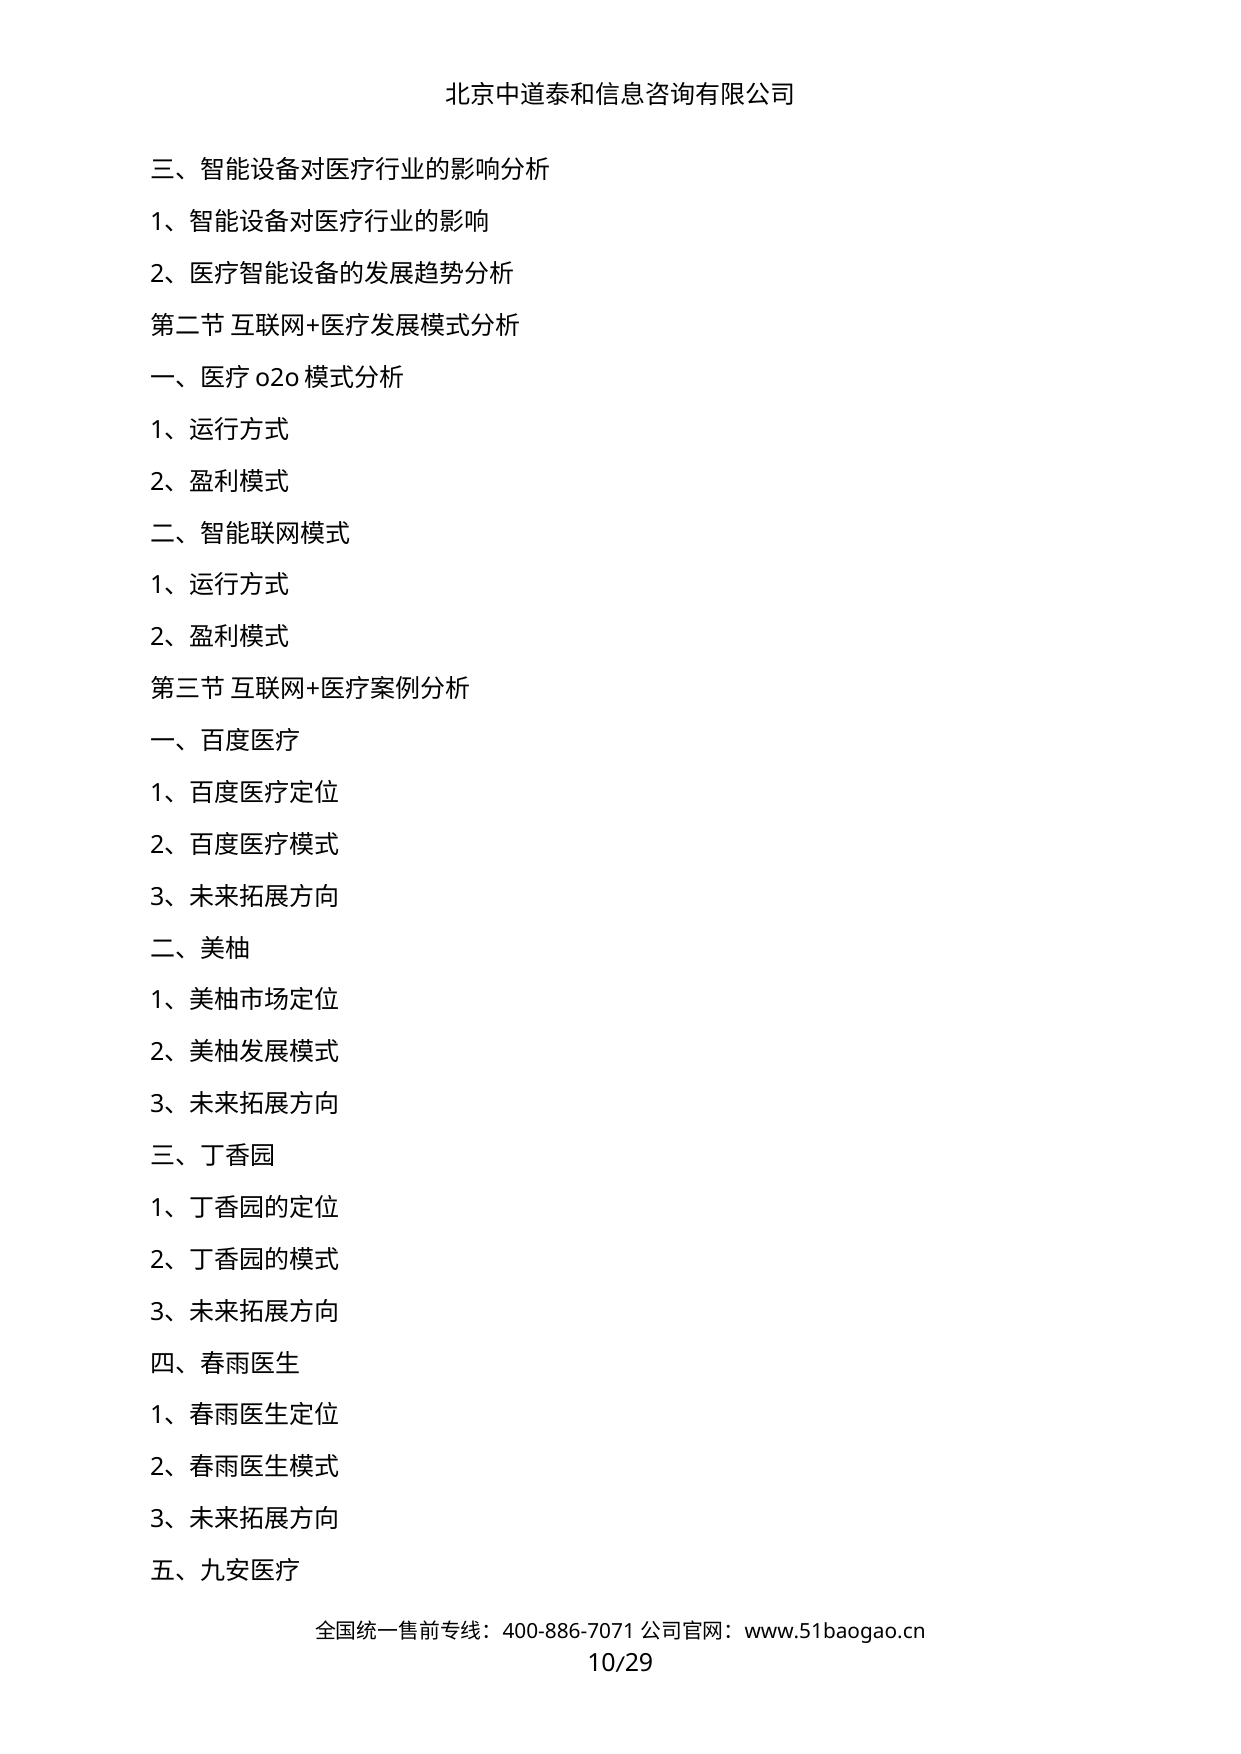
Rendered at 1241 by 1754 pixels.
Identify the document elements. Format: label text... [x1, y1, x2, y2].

text 一、百度医疗 [150, 721, 1090, 757]
text 3、未来拓展方向 [150, 1084, 1090, 1120]
text 3、未来拓展方向 [150, 1499, 1090, 1535]
text 1、运行方式 [150, 565, 1090, 601]
text 2、春雨医生模式 [150, 1447, 1090, 1483]
text 3、未来拓展方向 [150, 1291, 1090, 1327]
text 二、美柚 [150, 928, 1090, 964]
text 第二节 互联网+医疗发展模式分析 [150, 306, 1090, 342]
text 2、美柚发展模式 [150, 1032, 1090, 1068]
text 2、百度医疗模式 [150, 824, 1090, 861]
text 3、未来拓展方向 [150, 876, 1090, 912]
text 1、丁香园的定位 [150, 1187, 1090, 1224]
text 2、丁香园的模式 [150, 1239, 1090, 1276]
text 2、盈利模式 [150, 617, 1090, 653]
text 一、医疗o2o模式分析 [150, 357, 1090, 394]
text 1、智能设备对医疗行业的影响 [150, 202, 1090, 238]
text 2、医疗智能设备的发展趋势分析 [150, 254, 1090, 290]
text 1、春雨医生定位 [150, 1395, 1090, 1431]
text 2、盈利模式 [150, 461, 1090, 497]
text 三、智能设备对医疗行业的影响分析 [150, 150, 1090, 186]
text 第三节 互联网+医疗案例分析 [150, 669, 1090, 705]
text 1、运行方式 [150, 409, 1090, 446]
text 四、春雨医生 [150, 1343, 1090, 1379]
text 三、丁香园 [150, 1136, 1090, 1172]
text 五、九安医疗 [150, 1551, 1090, 1587]
text 二、智能联网模式 [150, 513, 1090, 549]
text 1、百度医疗定位 [150, 772, 1090, 809]
text 1、美柚市场定位 [150, 980, 1090, 1016]
